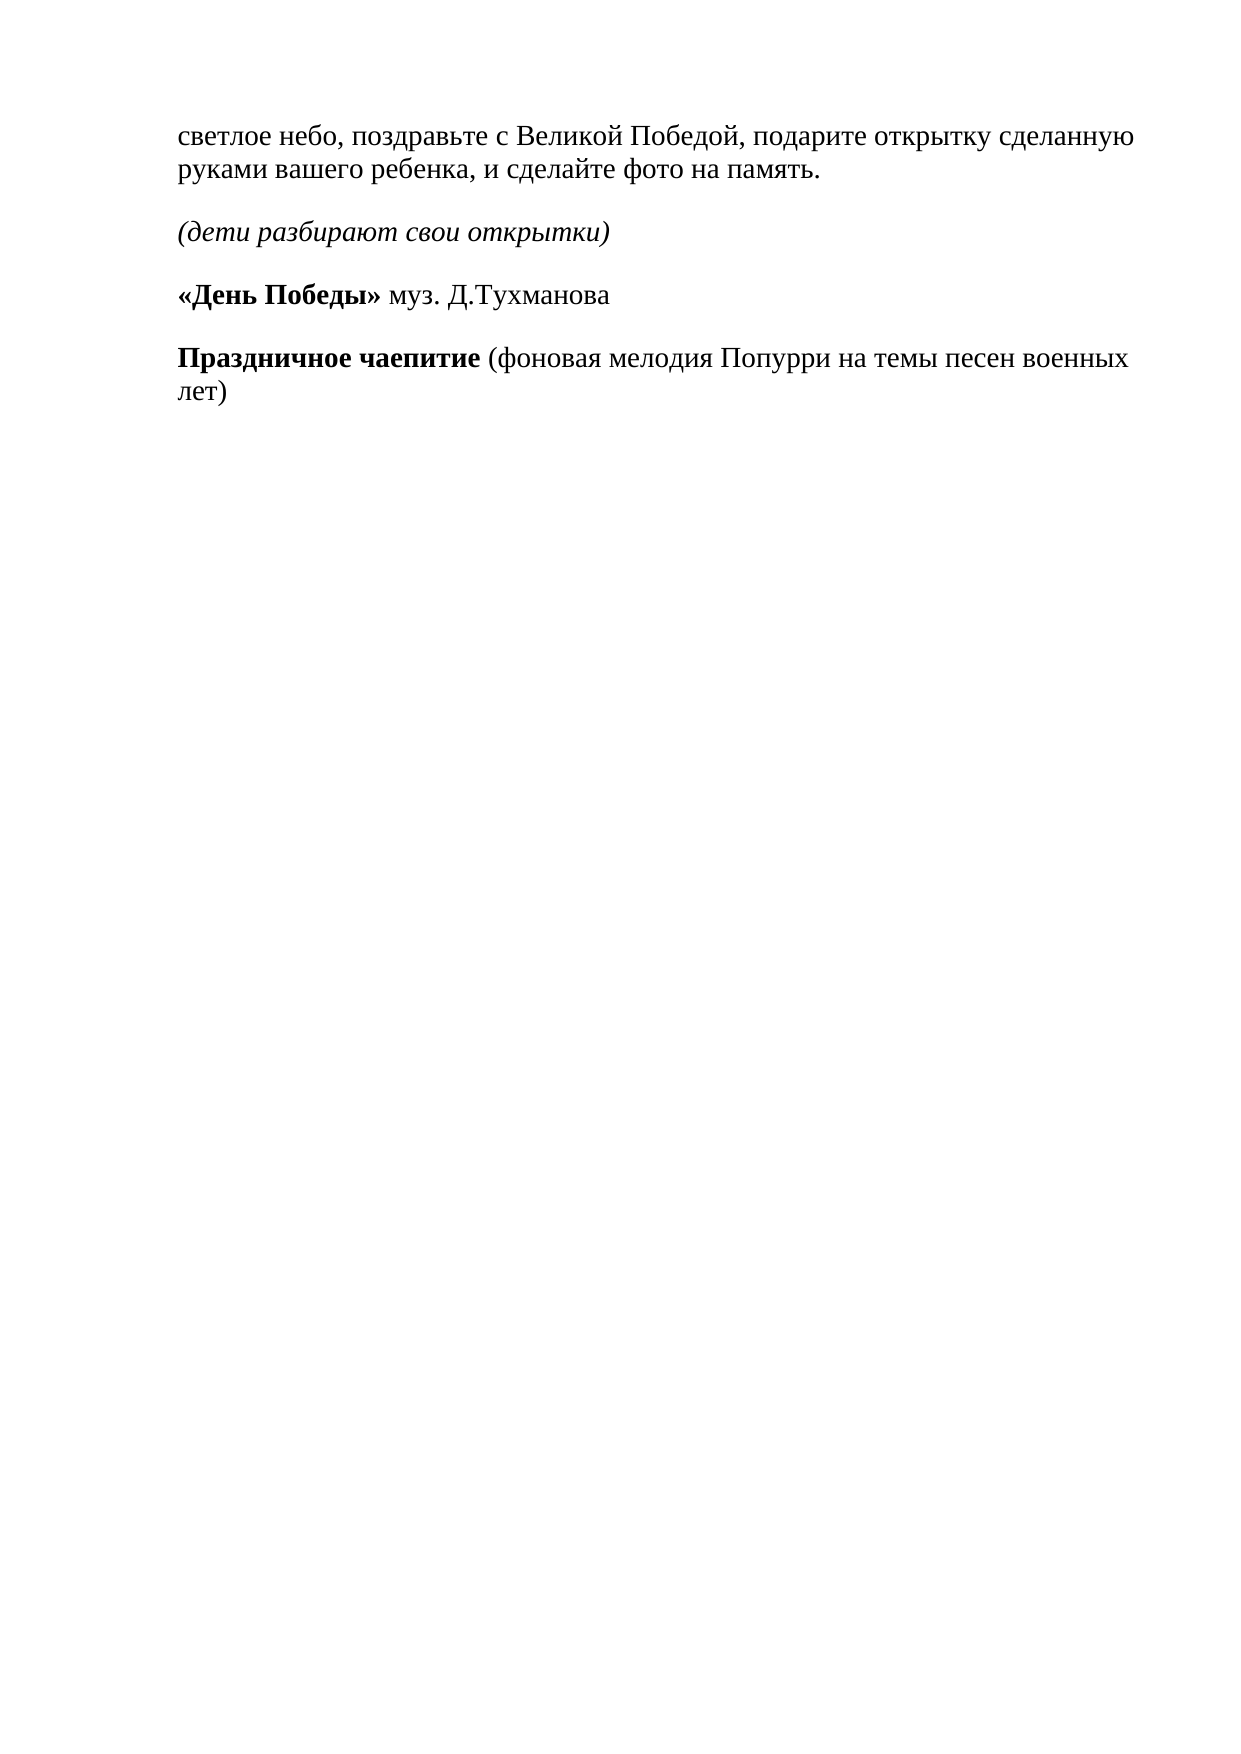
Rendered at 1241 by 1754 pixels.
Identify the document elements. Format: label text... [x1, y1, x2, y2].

text (дети разбирают свои открытки) [177, 214, 1152, 248]
text «День Победы» муз. Д.Тухманова [177, 277, 1152, 311]
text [177, 118, 1152, 185]
text Праздничное чаепитие (фоновая мелодия Попурри на темы песен военных лет) [177, 340, 1152, 407]
